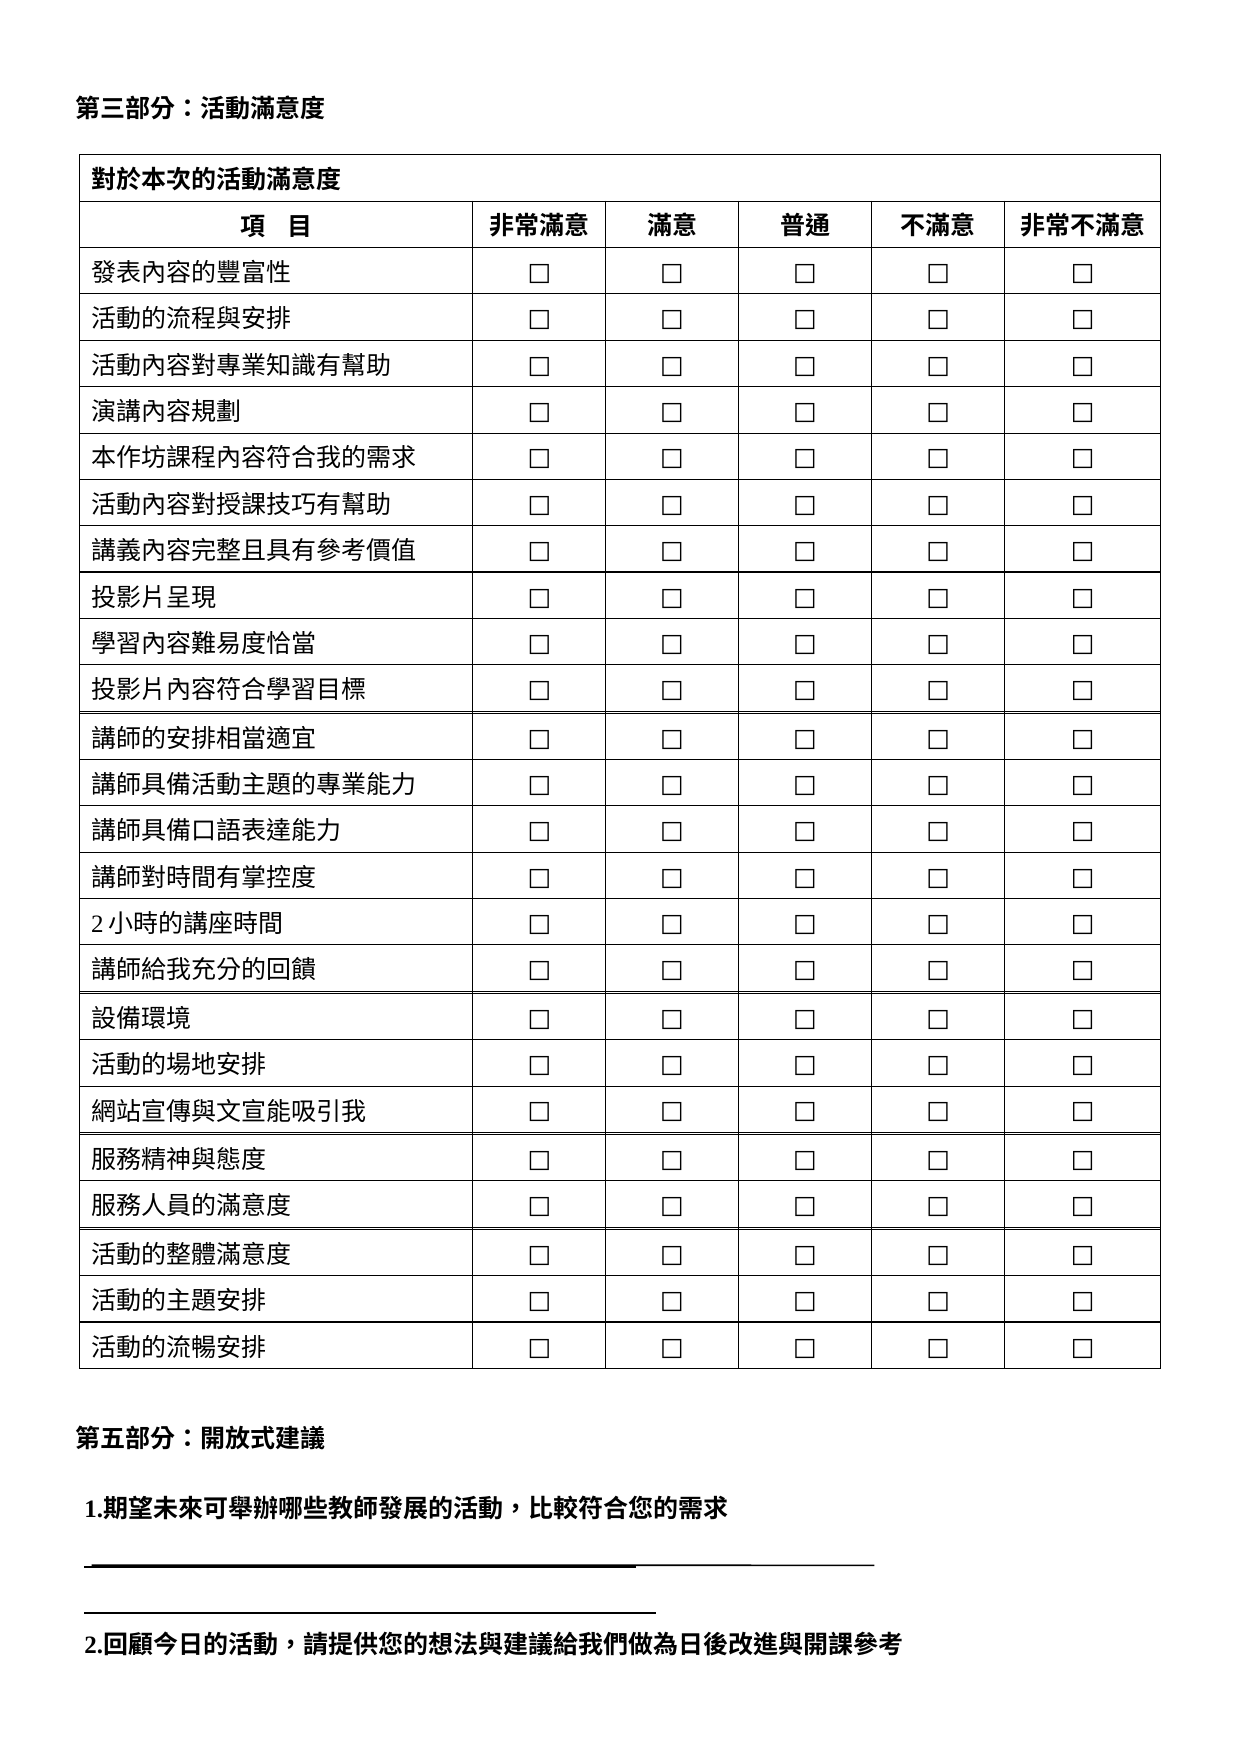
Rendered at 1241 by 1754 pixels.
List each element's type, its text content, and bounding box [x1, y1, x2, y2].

table_cell 活動的主題安排 [80, 1276, 472, 1321]
table_cell □ [872, 1276, 1004, 1321]
table_cell □ [473, 899, 605, 944]
table_cell □ [606, 853, 738, 898]
table_cell □ [606, 341, 738, 386]
table_cell □ [1005, 341, 1160, 386]
table_cell □ [872, 341, 1004, 386]
table_cell □ [1005, 853, 1160, 898]
table_cell 投影片呈現 [80, 573, 472, 618]
table_cell □ [473, 1135, 605, 1180]
table_cell □ [739, 434, 871, 479]
table_cell □ [1005, 806, 1160, 852]
table_cell □ [739, 945, 871, 991]
table_cell [73, 1530, 1153, 1575]
table_cell □ [1005, 945, 1160, 991]
table_cell □ [473, 806, 605, 852]
table_cell 服務精神與態度 [80, 1135, 472, 1180]
table_cell 本作坊課程內容符合我的需求 [80, 434, 472, 479]
table_cell □ [606, 619, 738, 664]
table_cell □ [739, 1323, 871, 1368]
table_cell □ [872, 1230, 1004, 1275]
table_cell 網站宣傳與文宣能吸引我 [80, 1087, 472, 1132]
table_cell □ [1005, 434, 1160, 479]
table_cell 2.回顧今日的活動，請提供您的想法與建議給我們做為日後改進與開課參考 [73, 1620, 1153, 1666]
table_cell 講師具備活動主題的專業能力 [80, 760, 472, 805]
table_cell □ [739, 853, 871, 898]
table_cell □ [1005, 760, 1160, 805]
table_cell □ [606, 1181, 738, 1227]
table_cell 投影片內容符合學習目標 [80, 665, 472, 711]
table_cell □ [473, 1276, 605, 1321]
table_cell 講師的安排相當適宜 [80, 714, 472, 759]
table_cell 項 目 [80, 202, 472, 247]
table_cell 發表內容的豐富性 [80, 248, 472, 293]
table_cell □ [473, 294, 605, 340]
text 第三部分：活動滿意度 [75, 84, 1165, 129]
table_cell □ [606, 1276, 738, 1321]
table_cell 活動的流程與安排 [80, 294, 472, 340]
table_cell □ [872, 1135, 1004, 1180]
table_cell □ [606, 714, 738, 759]
table_cell □ [739, 1087, 871, 1132]
table_cell □ [872, 853, 1004, 898]
table_cell □ [1005, 899, 1160, 944]
table_cell □ [739, 341, 871, 386]
table_cell □ [606, 1230, 738, 1275]
table_cell □ [473, 760, 605, 805]
table_cell □ [872, 714, 1004, 759]
table_cell □ [606, 1087, 738, 1132]
table_cell □ [473, 945, 605, 991]
table_cell □ [739, 480, 871, 525]
table_cell □ [872, 1323, 1004, 1368]
table_cell 活動的場地安排 [80, 1040, 472, 1086]
table_cell □ [872, 480, 1004, 525]
table_cell □ [739, 573, 871, 618]
table_cell □ [872, 665, 1004, 711]
table_cell □ [872, 1181, 1004, 1227]
table_cell □ [739, 619, 871, 664]
table_cell 活動內容對專業知識有幫助 [80, 341, 472, 386]
table_cell 滿意 [606, 202, 738, 247]
table_cell □ [606, 760, 738, 805]
table_cell □ [739, 294, 871, 340]
table_header 對於本次的活動滿意度 [80, 155, 1160, 201]
table_cell □ [1005, 573, 1160, 618]
table_cell □ [1005, 1040, 1160, 1086]
table_cell □ [739, 665, 871, 711]
table_cell 講師對時間有掌控度 [80, 853, 472, 898]
table_cell 活動內容對授課技巧有幫助 [80, 480, 472, 525]
table_cell □ [606, 665, 738, 711]
table_cell 活動的整體滿意度 [80, 1230, 472, 1275]
table_cell □ [473, 573, 605, 618]
table_cell □ [739, 526, 871, 571]
table_cell 普通 [739, 202, 871, 247]
table_cell □ [1005, 387, 1160, 432]
table_cell 非常滿意 [473, 202, 605, 247]
table_cell □ [473, 994, 605, 1039]
table_cell □ [473, 1181, 605, 1227]
table_cell □ [473, 1230, 605, 1275]
table_cell □ [739, 1135, 871, 1180]
table_cell 講師具備口語表達能力 [80, 806, 472, 852]
table_cell □ [606, 1135, 738, 1180]
table_cell □ [872, 994, 1004, 1039]
table_cell □ [473, 248, 605, 293]
table_cell □ [1005, 294, 1160, 340]
table_cell □ [872, 1040, 1004, 1086]
table_cell □ [872, 1087, 1004, 1132]
table_cell □ [606, 480, 738, 525]
table_cell □ [739, 760, 871, 805]
table_cell □ [739, 1181, 871, 1227]
table_cell □ [1005, 1230, 1160, 1275]
table_cell □ [473, 526, 605, 571]
table_cell □ [473, 714, 605, 759]
table_cell □ [872, 806, 1004, 852]
table_cell □ [1005, 526, 1160, 571]
table_cell 設備環境 [80, 994, 472, 1039]
table_cell □ [872, 573, 1004, 618]
table_cell □ [473, 1323, 605, 1368]
table_cell □ [606, 1323, 738, 1368]
table_cell □ [606, 294, 738, 340]
table_cell □ [739, 1276, 871, 1321]
table_cell □ [872, 619, 1004, 664]
table_cell 學習內容難易度恰當 [80, 619, 472, 664]
table_cell □ [872, 387, 1004, 432]
table_cell □ [739, 248, 871, 293]
table_cell 演講內容規劃 [80, 387, 472, 432]
table_cell □ [872, 434, 1004, 479]
table_cell □ [1005, 665, 1160, 711]
table_cell □ [473, 480, 605, 525]
table_cell □ [606, 573, 738, 618]
table_cell □ [739, 387, 871, 432]
table_cell □ [1005, 1323, 1160, 1368]
table_cell □ [739, 714, 871, 759]
table_cell □ [739, 1230, 871, 1275]
table_cell □ [1005, 714, 1160, 759]
text 第五部分：開放式建議 [75, 1414, 1165, 1459]
table_cell □ [1005, 1135, 1160, 1180]
table_cell 不滿意 [872, 202, 1004, 247]
table_cell □ [473, 341, 605, 386]
table_cell □ [872, 899, 1004, 944]
table_cell □ [473, 1087, 605, 1132]
table_cell 講義內容完整且具有參考價值 [80, 526, 472, 571]
table_cell □ [606, 994, 738, 1039]
table_cell □ [606, 248, 738, 293]
table_cell □ [739, 899, 871, 944]
table_cell □ [739, 994, 871, 1039]
table_cell □ [473, 665, 605, 711]
table_cell □ [1005, 1276, 1160, 1321]
table_cell 活動的流暢安排 [80, 1323, 472, 1368]
table_cell □ [872, 760, 1004, 805]
table_cell □ [606, 387, 738, 432]
table_cell □ [739, 1040, 871, 1086]
table_cell □ [1005, 619, 1160, 664]
table_cell □ [872, 945, 1004, 991]
table_cell 2小時的講座時間 [80, 899, 472, 944]
table_cell □ [1005, 480, 1160, 525]
table_cell □ [872, 248, 1004, 293]
table_cell □ [606, 1040, 738, 1086]
table_header 1.期望未來可舉辦哪些教師發展的活動，比較符合您的需求 [73, 1485, 1153, 1530]
table_cell □ [1005, 248, 1160, 293]
table_cell □ [872, 294, 1004, 340]
table_cell □ [473, 619, 605, 664]
table_cell □ [473, 387, 605, 432]
table_cell □ [1005, 1087, 1160, 1132]
table_cell 非常不滿意 [1005, 202, 1160, 247]
table_cell □ [606, 526, 738, 571]
table_cell □ [473, 1040, 605, 1086]
table_cell □ [606, 899, 738, 944]
table_cell □ [1005, 1181, 1160, 1227]
table_cell □ [739, 806, 871, 852]
table_cell □ [872, 526, 1004, 571]
table_cell □ [606, 806, 738, 852]
table_cell [73, 1575, 1153, 1620]
table_cell 服務人員的滿意度 [80, 1181, 472, 1227]
table_cell □ [473, 434, 605, 479]
table_cell □ [473, 853, 605, 898]
table_cell □ [1005, 994, 1160, 1039]
table_cell □ [606, 945, 738, 991]
table_cell 講師給我充分的回饋 [80, 945, 472, 991]
table_cell □ [606, 434, 738, 479]
